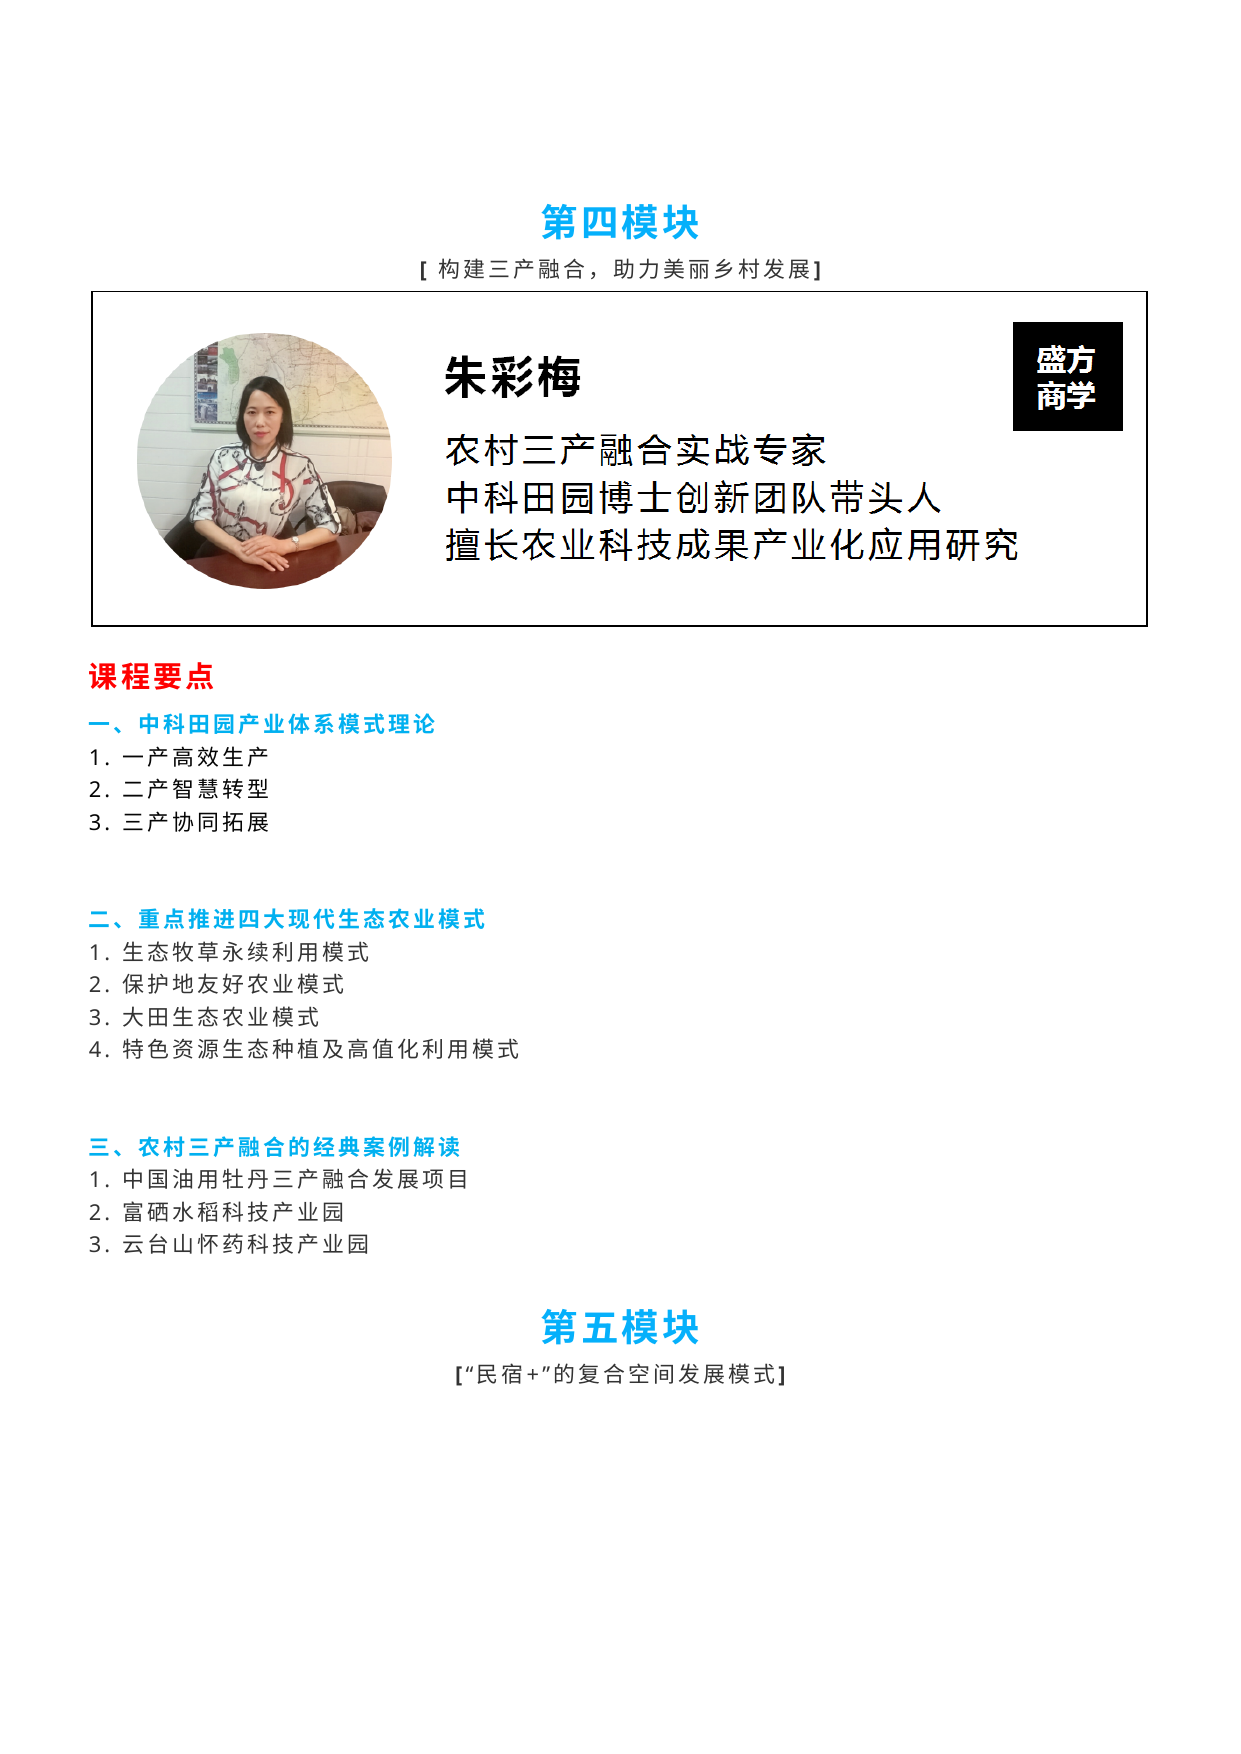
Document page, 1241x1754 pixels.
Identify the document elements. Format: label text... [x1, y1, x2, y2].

text 二、重点推进四大现代生态农业模式 [88, 902, 1152, 934]
text 2. 二产智慧转型 [88, 772, 1152, 804]
text 1. 生态牧草永续利用模式 [88, 934, 1152, 967]
text 一、中科田园产业体系模式理论 [88, 707, 1152, 739]
text [“民宿+”的复合空间发展模式] [88, 1357, 1152, 1389]
text 第五模块 [88, 1292, 1152, 1357]
text 课程要点 [88, 642, 1152, 707]
text 4. 特色资源生态种植及高值化利用模式 [88, 1032, 1152, 1064]
text 3. 大田生态农业模式 [88, 999, 1152, 1032]
text 3. 云台山怀药科技产业园 [88, 1227, 1152, 1259]
text 2. 保护地友好农业模式 [88, 967, 1152, 999]
picture [88, 284, 1150, 629]
text 3. 三产协同拓展 [88, 804, 1152, 837]
text 三、农村三产融合的经典案例解读 [88, 1129, 1152, 1162]
text 第四模块 [88, 187, 1152, 252]
text 2. 富硒水稻科技产业园 [88, 1194, 1152, 1227]
text [ 构建三产融合，助力美丽乡村发展] [88, 252, 1152, 284]
text 1. 中国油用牡丹三产融合发展项目 [88, 1162, 1152, 1194]
text 1. 一产高效生产 [88, 739, 1152, 772]
